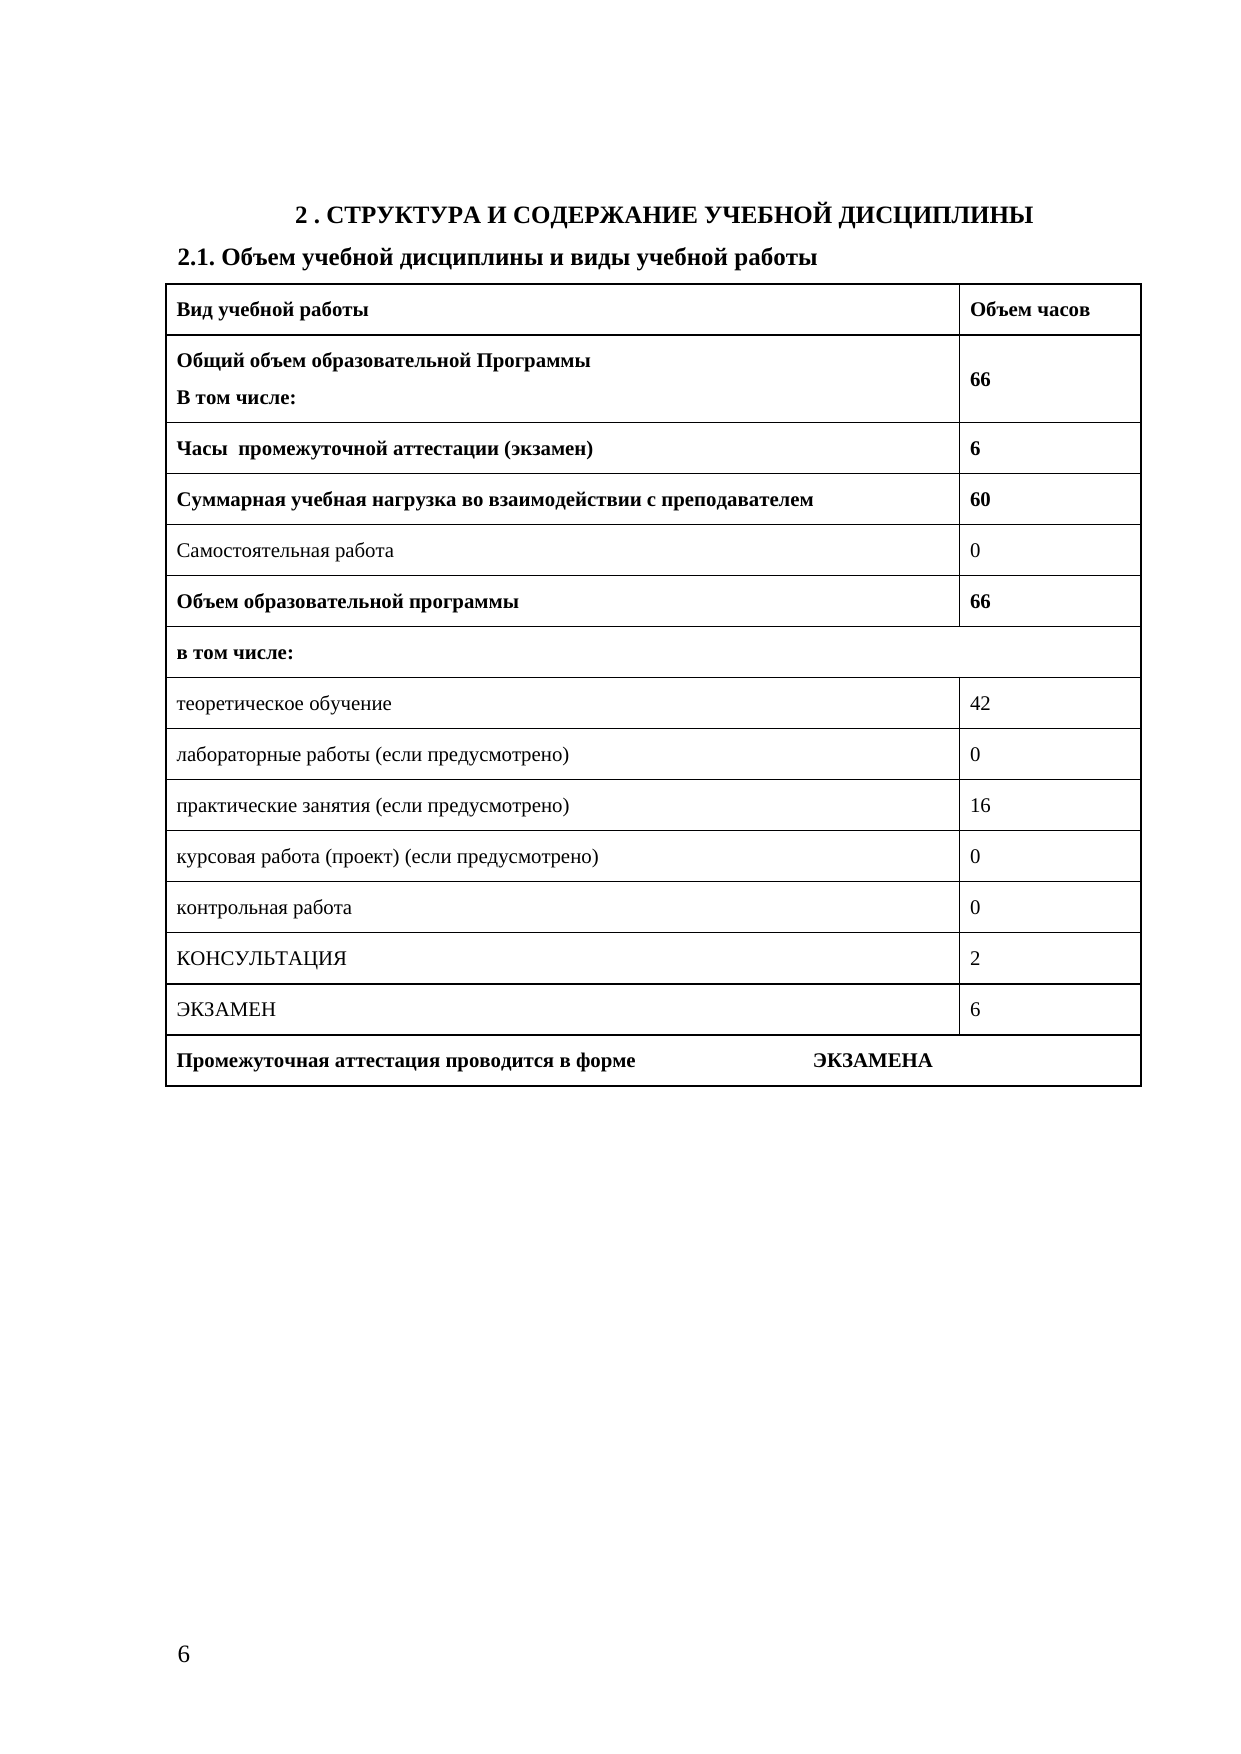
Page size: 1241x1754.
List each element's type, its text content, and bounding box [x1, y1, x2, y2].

table_cell практические занятия (если предусмотрено) [167, 780, 959, 830]
table_cell контрольная работа [167, 882, 959, 932]
table_cell 6 [960, 985, 1140, 1034]
table_cell 0 [960, 831, 1140, 881]
table_cell лабораторные работы (если предусмотрено) [167, 729, 959, 779]
table_cell 66 [960, 576, 1140, 626]
text 2.1. Объем учебной дисциплины и виды учебной работы [177, 242, 1152, 271]
table_cell 16 [960, 780, 1140, 830]
table_header Вид учебной работы [167, 285, 959, 334]
table_cell КОНСУЛЬТАЦИЯ [167, 933, 959, 983]
text 2 . СТРУКТУРА И СОДЕРЖАНИЕ УЧЕБНОЙ ДИСЦИПЛИНЫ [177, 201, 1152, 229]
table_cell Объем образовательной программы [167, 576, 959, 626]
table_cell 6 [960, 423, 1140, 472]
table_cell 0 [960, 525, 1140, 574]
table_cell Часы промежуточной аттестации (экзамен) [167, 423, 959, 472]
table_cell Суммарная учебная нагрузка во взаимодействии с преподавателем [167, 474, 959, 523]
table_cell 66 [960, 336, 1140, 421]
table_cell 0 [960, 882, 1140, 932]
table_cell курсовая работа (проект) (если предусмотрено) [167, 831, 959, 881]
table_cell теоретическое обучение [167, 678, 959, 728]
table_cell Общий объем образовательной Программы В том числе: [167, 336, 959, 421]
table_cell 42 [960, 678, 1140, 728]
table_cell 60 [960, 474, 1140, 523]
table_cell 0 [960, 729, 1140, 779]
table_header Объем часов [960, 285, 1140, 334]
table_cell в том числе: [167, 627, 1140, 677]
table_cell Промежуточная аттестация проводится в форме ЭКЗАМЕНА [167, 1036, 1140, 1085]
table_cell Самостоятельная работа [167, 525, 959, 574]
table_cell 2 [960, 933, 1140, 983]
table_cell ЭКЗАМЕН [167, 985, 959, 1034]
